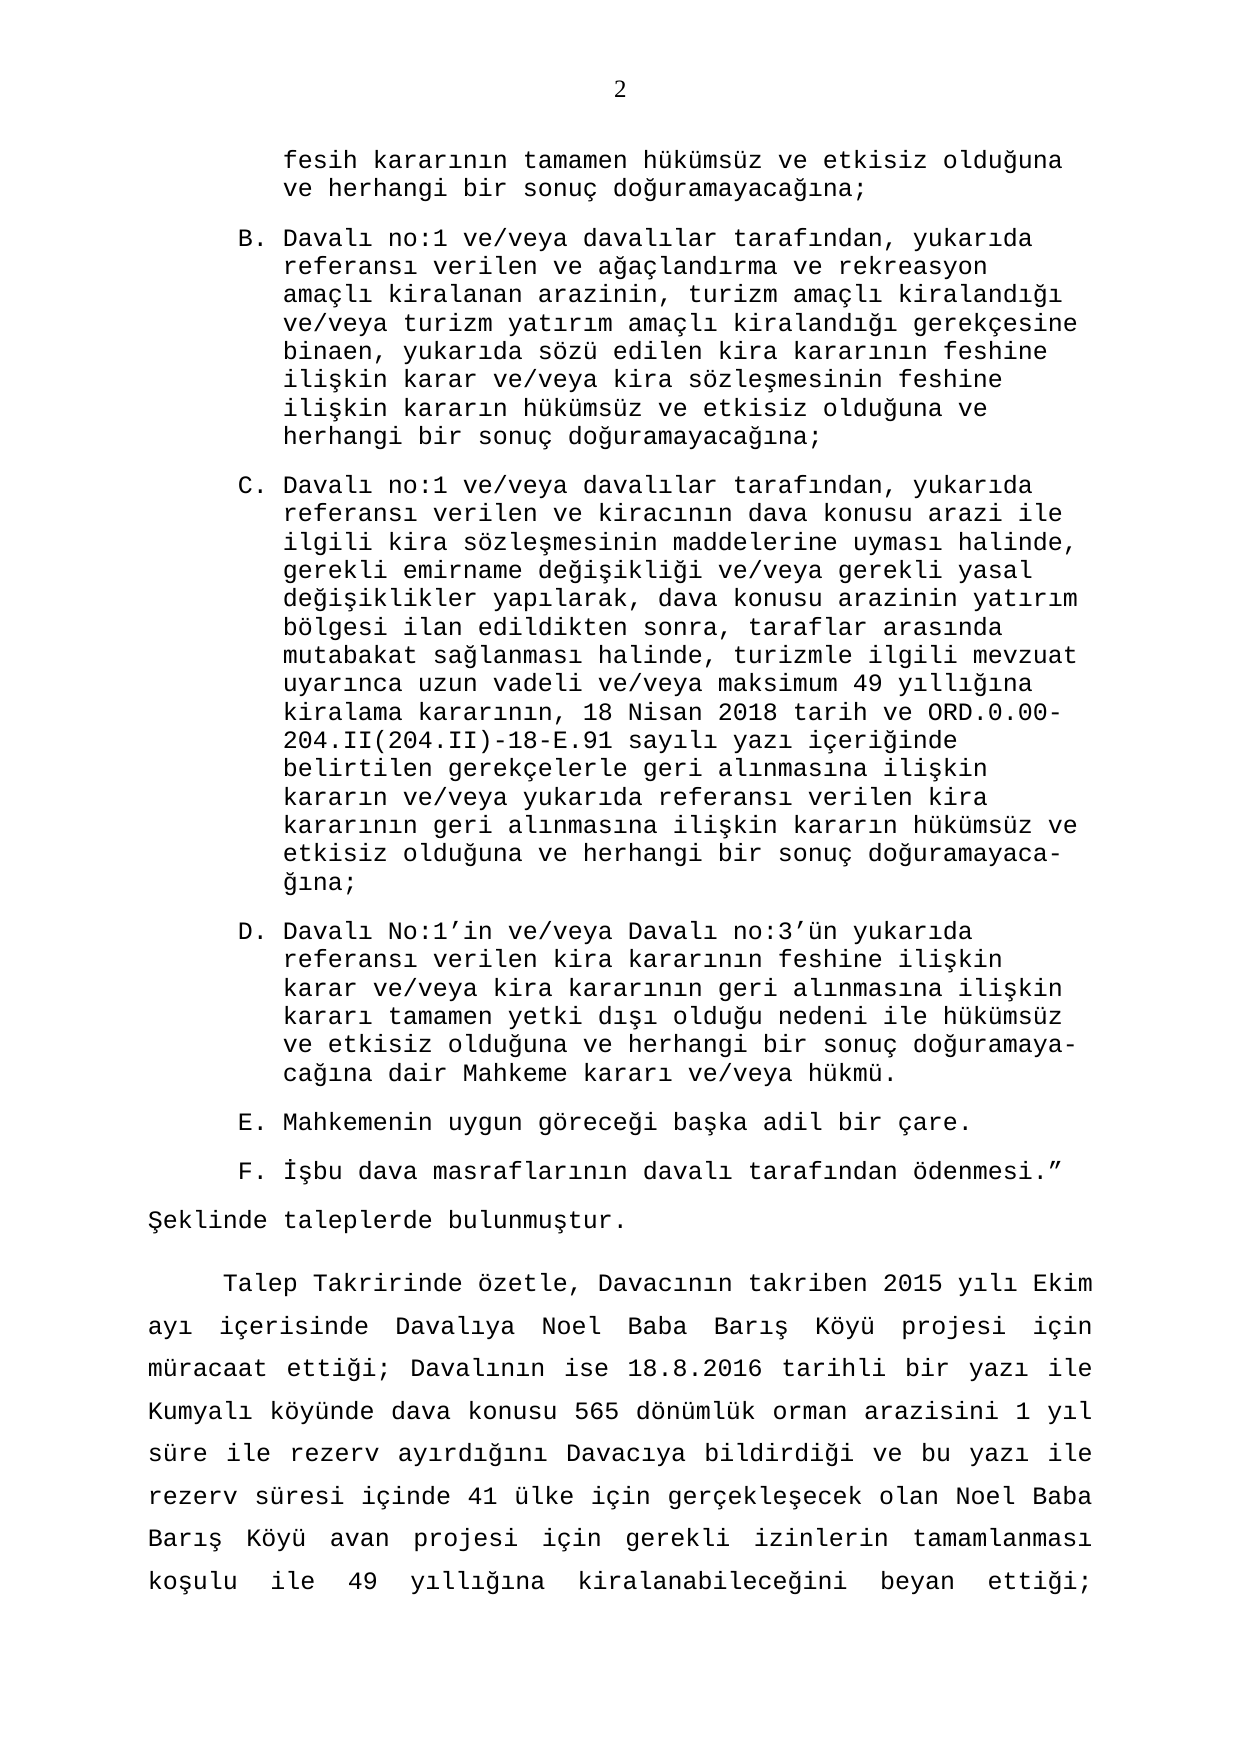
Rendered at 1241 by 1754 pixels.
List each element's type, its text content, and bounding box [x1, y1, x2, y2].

text etkisiz olduğuna ve herhangi bir sonuç doğuramayaca- [148, 841, 1093, 869]
text fesih kararının tamamen hükümsüz ve etkisiz olduğuna [148, 148, 1093, 176]
text kararının geri alınmasına ilişkin kararın hükümsüz ve [148, 813, 1093, 841]
text ve/veya turizm yatırım amaçlı kiralandığı gerekçesine [148, 310, 1093, 338]
text kararı tamamen yetki dışı olduğu nedeni ile hükümsüz [148, 1003, 1093, 1032]
text ilişkin kararın hükümsüz ve etkisiz olduğuna ve [148, 395, 1093, 423]
text bölgesi ilan edildikten sonra, taraflar arasında [148, 614, 1093, 643]
text kiralama kararının, 18 Nisan 2018 tarih ve ORD.0.00- [148, 699, 1093, 728]
text ve herhangi bir sonuç doğuramayacağına; [148, 176, 1093, 204]
text ve etkisiz olduğuna ve herhangi bir sonuç doğuramaya- [148, 1032, 1093, 1060]
text ğına; [148, 869, 1093, 898]
text binaen, yukarıda sözü edilen kira kararının feshine [148, 338, 1093, 367]
text ilişkin karar ve/veya kira sözleşmesinin feshine [148, 367, 1093, 395]
text 204.II(204.II)-18-E.91 sayılı yazı içeriğinde [148, 728, 1093, 756]
text ilgili kira sözleşmesinin maddelerine uyması halinde, [148, 529, 1093, 558]
text amaçlı kiralanan arazinin, turizm amaçlı kiralandığı [148, 282, 1093, 310]
text Şeklinde taleplerde bulunmuştur. [148, 1208, 1093, 1236]
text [148, 1271, 1093, 1597]
text değişiklikler yapılarak, dava konusu arazinin yatırım [148, 586, 1093, 614]
text cağına dair Mahkeme kararı ve/veya hükmü. [148, 1060, 1093, 1088]
text referansı verilen kira kararının feshine ilişkin [148, 947, 1093, 975]
text D. Davalı No:1’in ve/veya Davalı no:3’ün yukarıda [148, 918, 1093, 947]
text referansı verilen ve kiracının dava konusu arazi ile [148, 501, 1093, 529]
text C. Davalı no:1 ve/veya davalılar tarafından, yukarıda [148, 473, 1093, 501]
text referansı verilen ve ağaçlandırma ve rekreasyon [148, 253, 1093, 282]
text gerekli emirname değişikliği ve/veya gerekli yasal [148, 558, 1093, 586]
text mutabakat sağlanması halinde, turizmle ilgili mevzuat [148, 643, 1093, 671]
text herhangi bir sonuç doğuramayacağına; [148, 423, 1093, 452]
text karar ve/veya kira kararının geri alınmasına ilişkin [148, 975, 1093, 1003]
text uyarınca uzun vadeli ve/veya maksimum 49 yıllığına [148, 671, 1093, 699]
text F. İşbu dava masraflarının davalı tarafından ödenmesi.” [148, 1158, 1093, 1187]
text B. Davalı no:1 ve/veya davalılar tarafından, yukarıda [148, 225, 1093, 253]
text kararın ve/veya yukarıda referansı verilen kira [148, 784, 1093, 813]
text E. Mahkemenin uygun göreceği başka adil bir çare. [148, 1109, 1093, 1138]
text belirtilen gerekçelerle geri alınmasına ilişkin [148, 756, 1093, 784]
